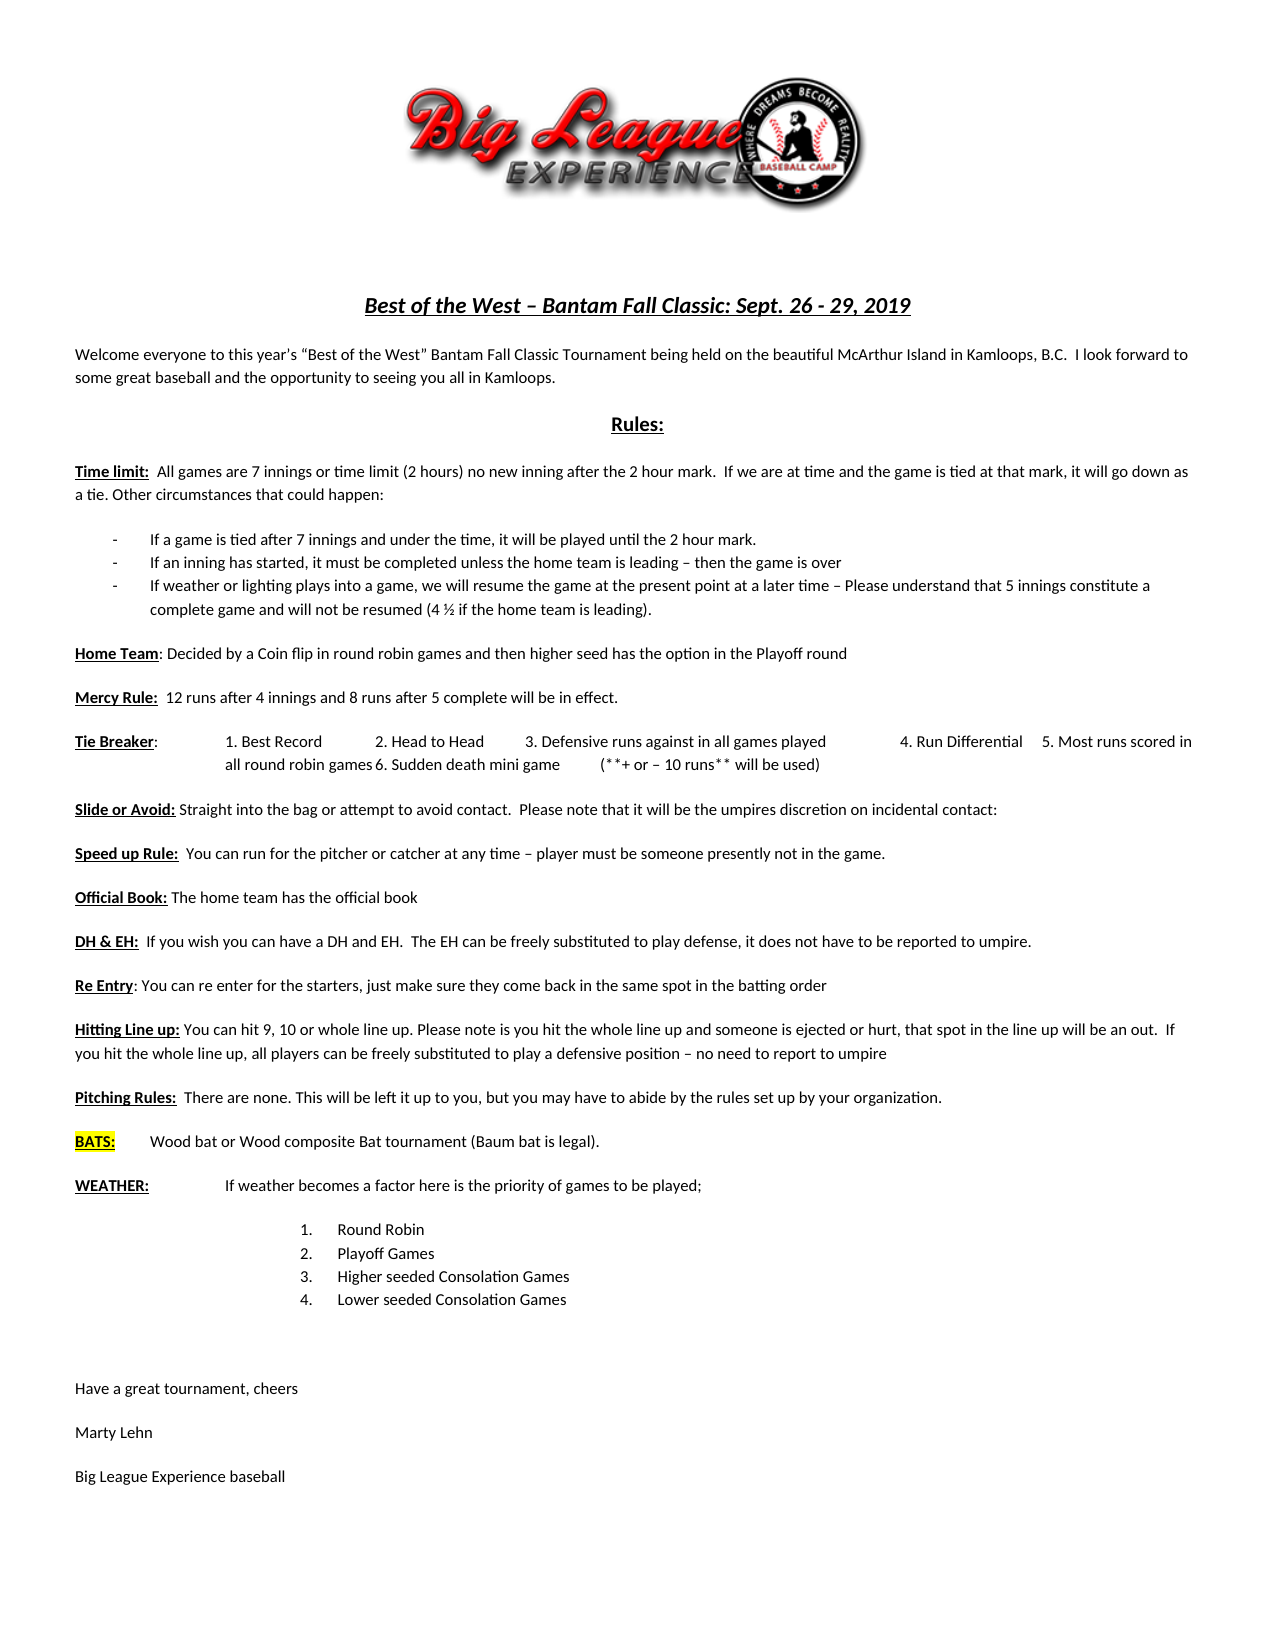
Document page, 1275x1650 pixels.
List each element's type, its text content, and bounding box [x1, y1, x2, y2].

text Best of the West – Bantam Fall Classic: Sept. 26 - 29, 2019 [75, 291, 1200, 319]
text Marty Lehn [75, 1422, 1200, 1442]
list Playoff Games [300, 1243, 1200, 1263]
text BATS: Wood bat or Wood composite Bat tournament (Baum bat is legal). [115, 1131, 1200, 1152]
text Slide or Avoid: Straight into the bag or attempt to avoid contact. Please note that it will be the umpires discretion on incidental contact: [75, 799, 1200, 819]
text Hitting Line up: You can hit 9, 10 or whole line up. Please note is you hit the whole line up and someone is ejected or hurt, that spot in the line up will be an out. If you hit the whole line up, all players can be freely substituted to play a defensive position – no need to report to umpire [75, 1020, 1200, 1063]
text WEATHER: If weather becomes a factor here is the priority of games to be played; [75, 1176, 1200, 1196]
text Welcome everyone to this year’s “Best of the West” Bantam Fall Classic Tournament being held on the beautiful McArthur Island in Kamloops, B.C. I look forward to some great baseball and the opportunity to seeing you all in Kamloops. [75, 344, 1200, 387]
text Have a great tournament, cheers [75, 1378, 1200, 1398]
text Re Entry: You can re enter for the starters, just make sure they come back in the same spot in the batting order [75, 976, 1200, 996]
list If a game is tied after 7 innings and under the time, it will be played until the 2 hour mark. [112, 529, 1200, 549]
text Rules: [75, 411, 1200, 437]
list Higher seeded Consolation Games [300, 1266, 1200, 1287]
text Pitching Rules: There are none. This will be left it up to you, but you may have to abide by the rules set up by your organization. [75, 1087, 1200, 1107]
picture [403, 75, 872, 213]
text Mercy Rule: 12 runs after 4 innings and 8 runs after 5 complete will be in effect. [75, 687, 1200, 707]
text Time limit: All games are 7 innings or time limit (2 hours) no new inning after the 2 hour mark. If we are at time and the game is tied at that mark, it will go down as a tie. Other circumstances that could happen: [75, 461, 1200, 505]
text Home Team: Decided by a Coin flip in round robin games and then higher seed has the option in the Playoff round [75, 643, 1200, 663]
list If weather or lighting plays into a game, we will resume the game at the present point at a later time – Please understand that 5 innings constitute a complete game and will not be resumed (4 ½ if the home team is leading). [112, 576, 1200, 619]
text DH & EH: If you wish you can have a DH and EH. The EH can be freely substituted to play defense, it does not have to be reported to umpire. [75, 931, 1200, 952]
text Tie Breaker: 1. Best Record 2. Head to Head 3. Defensive runs against in all games played 4. Run Differential 5. Most runs scored in all round robin games 6. Sudden death mini game (**+ or – 10 runs** will be used) [75, 731, 1200, 775]
list If an inning has started, it must be completed unless the home team is leading – then the game is over [112, 552, 1200, 572]
list Round Robin [300, 1220, 1200, 1240]
text Speed up Rule: You can run for the pitcher or catcher at any time – player must be someone presently not in the game. [75, 843, 1200, 863]
text Big League Experience baseball [75, 1466, 1200, 1487]
text Official Book: The home team has the official book [75, 887, 1200, 907]
list Lower seeded Consolation Games [300, 1290, 1200, 1310]
